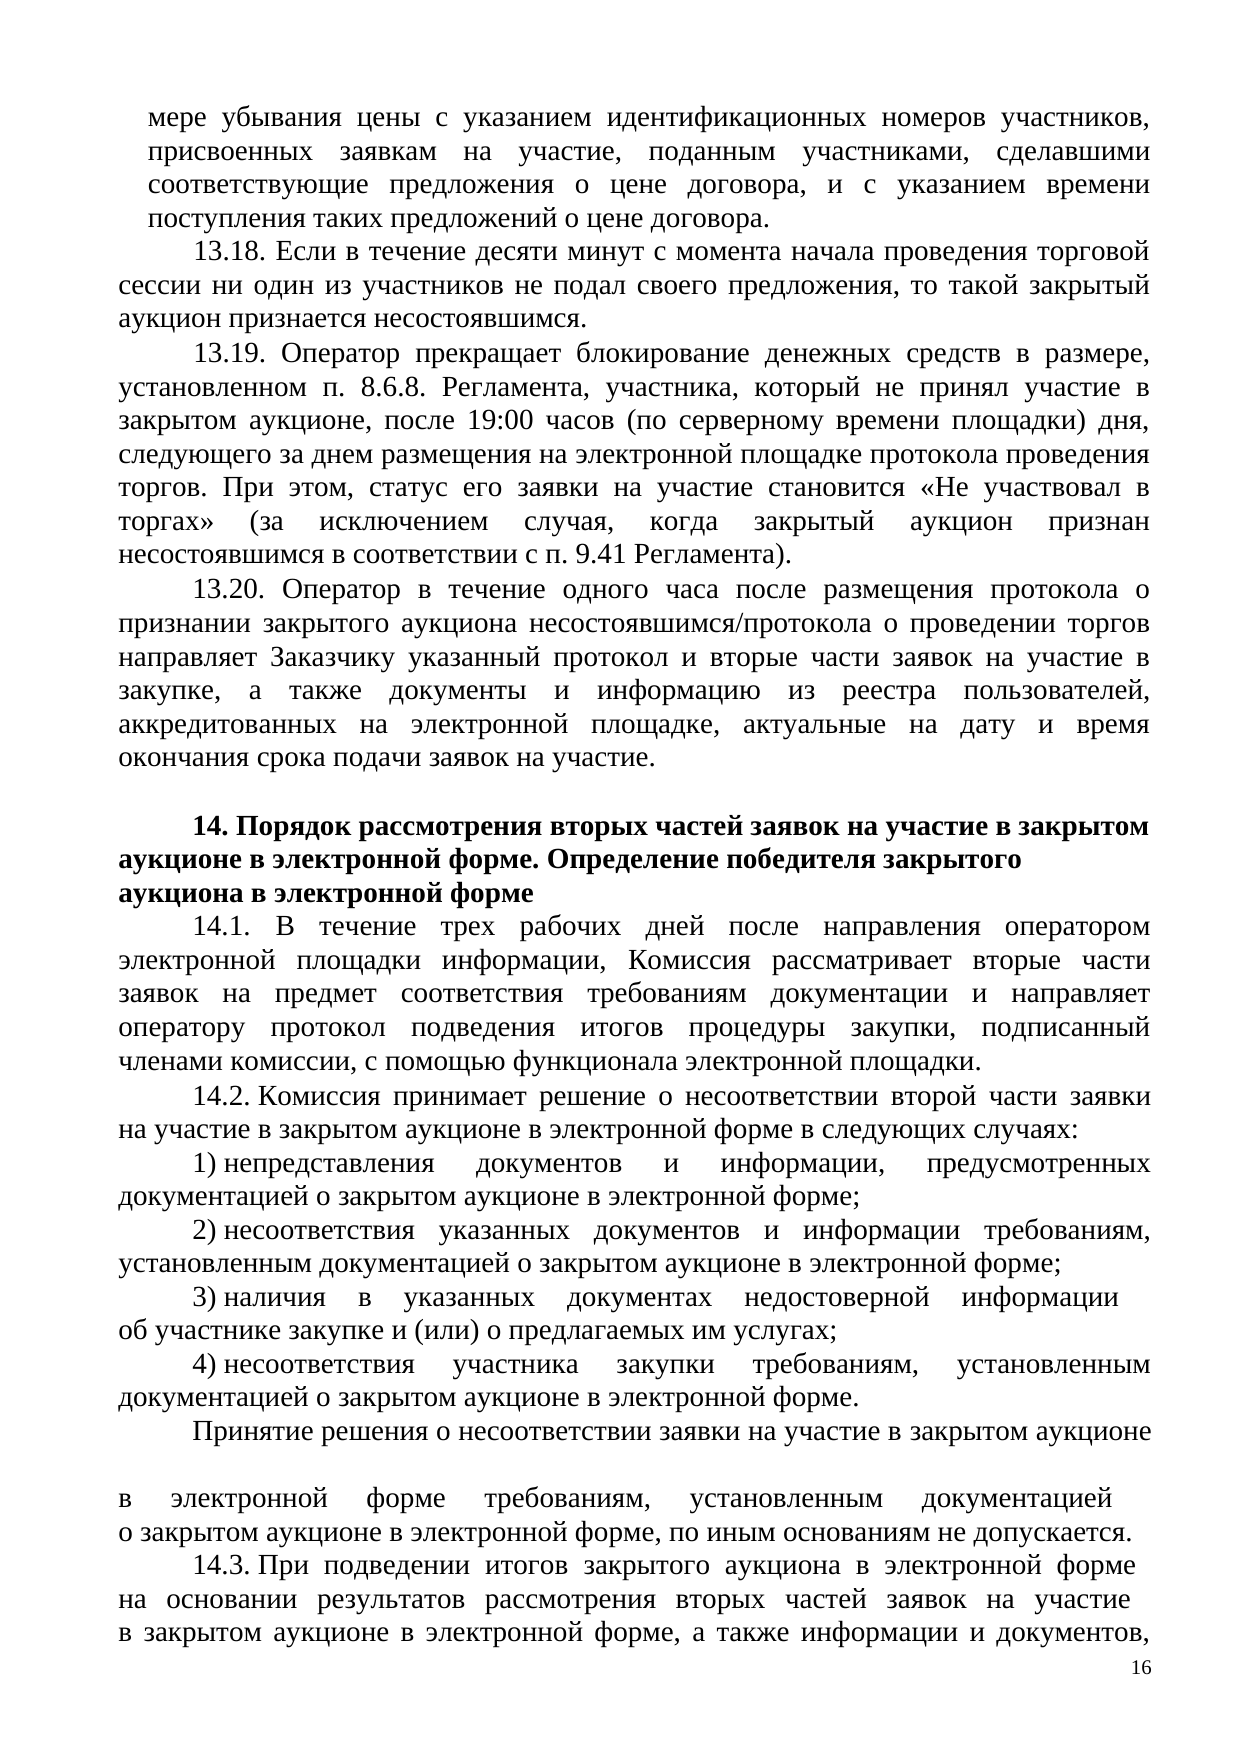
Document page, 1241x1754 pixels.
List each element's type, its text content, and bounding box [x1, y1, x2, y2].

text 13.20. Оператор в течение одного часа после размещения протокола о признании закрытого аукциона несостоявшимся/протокола о проведении торгов направляет Заказчику указанный протокол и вторые части заявок на участие в закупке, а также документы и информацию из реестра пользователей, аккредитованных на электронной площадке, актуальные на дату и время окончания срока подачи заявок на участие. [118, 572, 1151, 773]
text Принятие решения о несоответствии заявки на участие в закрытом аукционе в электронной форме требованиям, установленным документацией о закрытом аукционе в электронной форме, по иным основаниям не допускается. [118, 1413, 1152, 1547]
text 13.18. Если в течение десяти минут с момента начала проведения торговой сессии ни один из участников не подал своего предложения, то такой закрытый аукцион признается несостоявшимся. [118, 233, 1151, 334]
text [118, 1547, 1152, 1648]
text 2) несоответствия указанных документов и информации требованиям, установленным документацией о закрытом аукционе в электронной форме; [118, 1212, 1152, 1279]
text 14.2. Комиссия принимает решение о несоответствии второй части заявки на участие в закрытом аукционе в электронной форме в следующих случаях: [118, 1078, 1152, 1145]
text 3) наличия в указанных документах недостоверной информации об участнике закупке и (или) о предлагаемых им услугах; [118, 1279, 1152, 1346]
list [118, 99, 1151, 233]
text 1) непредставления документов и информации, предусмотренных документацией о закрытом аукционе в электронной форме; [118, 1145, 1152, 1212]
text 14.1. В течение трех рабочих дней после направления оператором электронной площадки информации, Комиссия рассматривает вторые части заявок на предмет соответствия требованиям документации и направляет оператору протокол подведения итогов процедуры закупки, подписанный членами комиссии, с помощью функционала электронной площадки. [118, 908, 1151, 1076]
subtitle 14. Порядок рассмотрения вторых частей заявок на участие в закрытом аукционе в электронной форме. Определение победителя закрытого аукциона в электронной форме [118, 808, 1152, 908]
text 13.19. Оператор прекращает блокирование денежных средств в размере, установленном п. 8.6.8. Регламента, участника, который не принял участие в закрытом аукционе, после 19:00 часов (по серверному времени площадки) дня, следующего за днем размещения на электронной площадке протокола проведения торгов. При этом, статус его заявки на участие становится «Не участвовал в торгах» (за исключением случая, когда закрытый аукцион признан несостоявшимся в соответствии с п. 9.41 Регламента). [118, 335, 1151, 570]
text 4) несоответствия участника закупки требованиям, установленным документацией о закрытом аукционе в электронной форме. [118, 1346, 1152, 1413]
